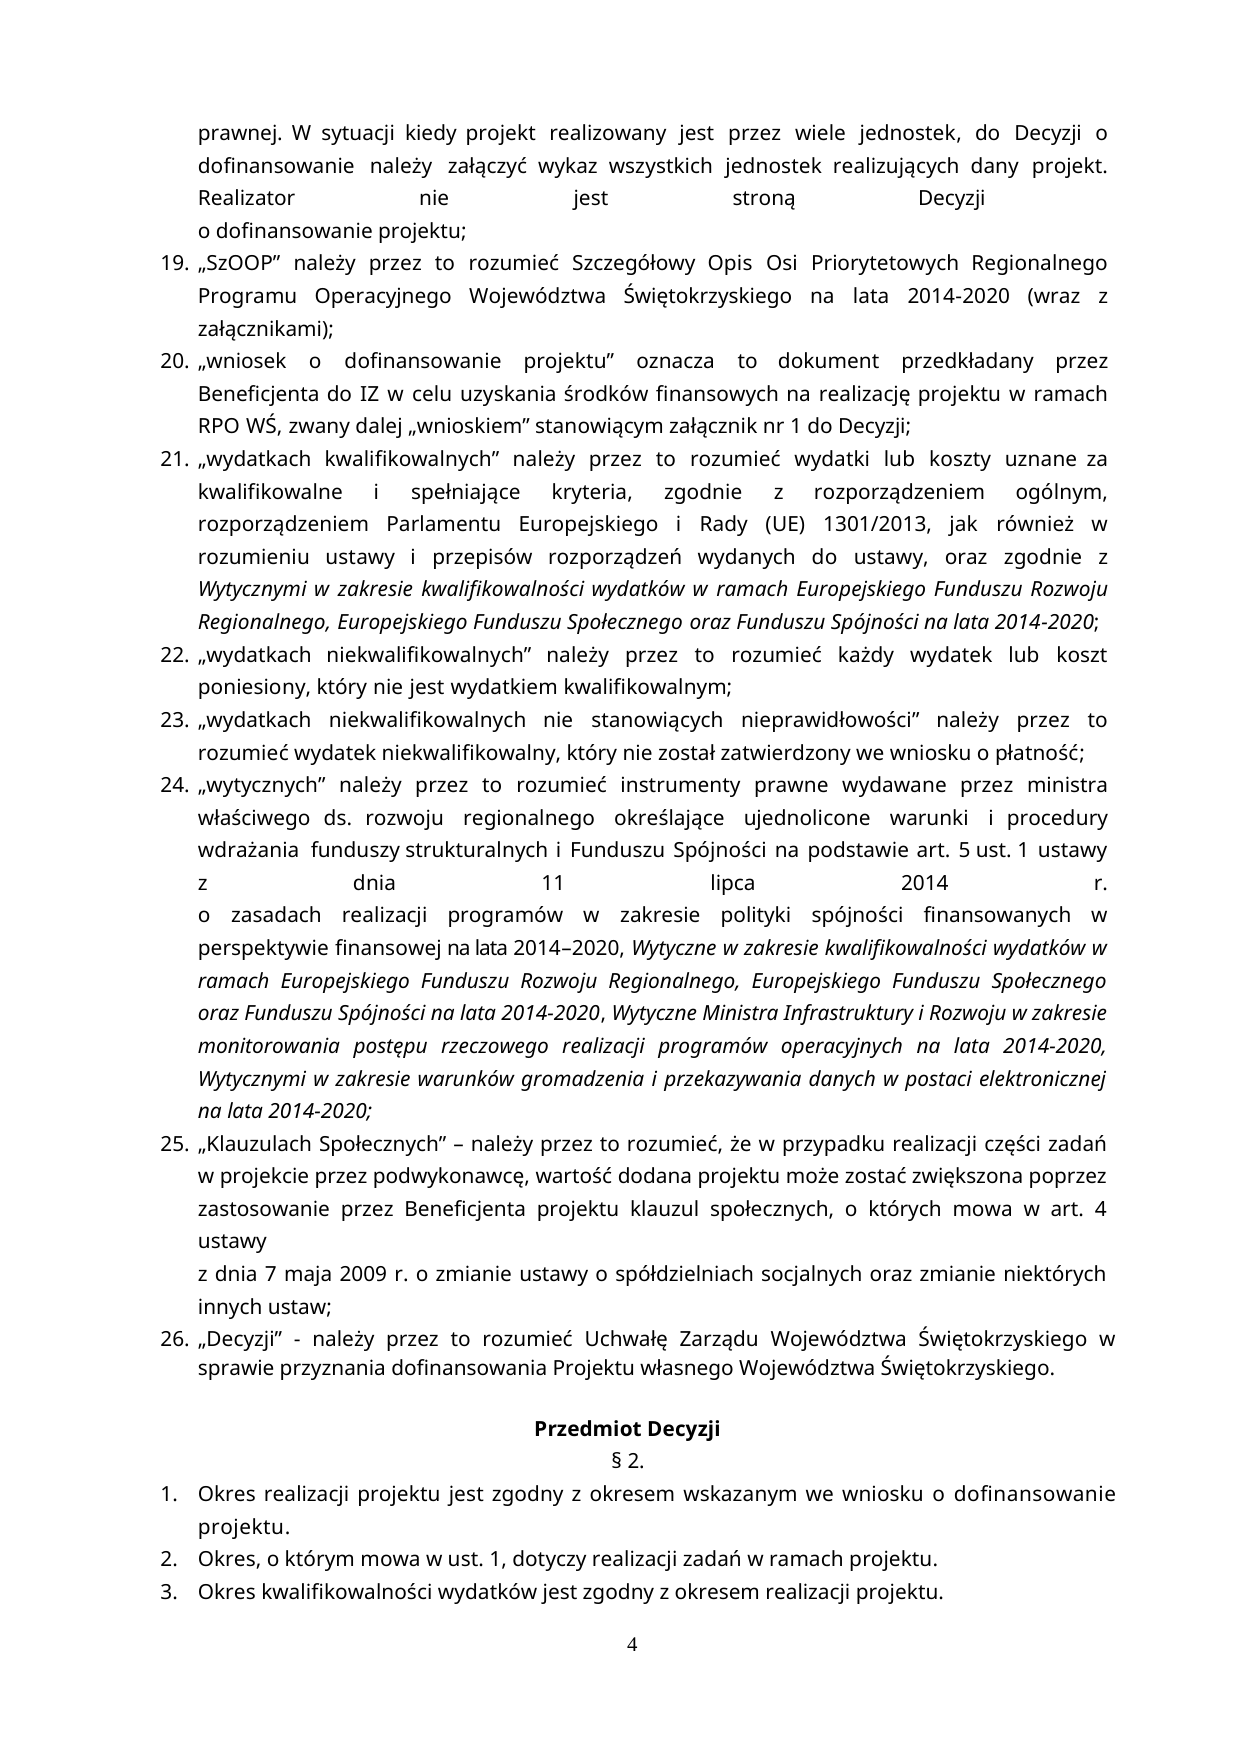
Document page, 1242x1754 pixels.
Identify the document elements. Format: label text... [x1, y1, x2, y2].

list „wytycznych” należy przez to rozumieć instrumenty prawne wydawane przez ministra właściwego ds. rozwoju regionalnego określające ujednolicone warunki i procedury wdrażania funduszy strukturalnych i Funduszu Spójności na podstawie art. 5 ust. 1 ustawy z dnia 11 lipca 2014 r. o zasadach realizacji programów w zakresie polityki spójności finansowanych w perspektywie finansowej na lata 2014–2020, Wytyczne w zakresie kwalifikowalności wydatków w ramach Europejskiego Funduszu Rozwoju Regionalnego, Europejskiego Funduszu Społecznego oraz Funduszu Spójności na lata 2014-2020, Wytyczne Ministra Infrastruktury i Rozwoju w zakresie monitorowania postępu rzeczowego realizacji programów operacyjnych na lata 2014-2020, Wytycznymi w zakresie warunków gromadzenia i przekazywania danych w postaci elektronicznej na lata 2014-2020; [160, 770, 1108, 1125]
text § 2. [611, 1447, 653, 1475]
list „wniosek o dofinansowanie projektu” oznacza to dokument przedkładany przez Beneficjenta do IZ w celu uzyskania środków finansowych na realizację projektu w ramach RPO WŚ, zwany dalej „wnioskiem” stanowiącym załącznik nr 1 do Decyzji; [160, 346, 1108, 440]
list „SzOOP” należy przez to rozumieć Szczegółowy Opis Osi Priorytetowych Regionalnego Programu Operacyjnego Województwa Świętokrzyskiego na lata 2014-2020 (wraz z załącznikami); [160, 248, 1108, 342]
list Okres kwalifikowalności wydatków jest zgodny z okresem realizacji projektu. [160, 1577, 1116, 1605]
list Okres, o którym mowa w ust. 1, dotyczy realizacji zadań w ramach projektu. [160, 1544, 1116, 1573]
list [160, 118, 1108, 244]
list Okres realizacji projektu jest zgodny z okresem wskazanym we wniosku o dofinansowanie projektu. [160, 1479, 1116, 1540]
list „wydatkach kwalifikowalnych” należy przez to rozumieć wydatki lub koszty uznane za kwalifikowalne i spełniające kryteria, zgodnie z rozporządzeniem ogólnym, rozporządzeniem Parlamentu Europejskiego i Rady (UE) 1301/2013, jak również w rozumieniu ustawy i przepisów rozporządzeń wydanych do ustawy, oraz zgodnie z Wytycznymi w zakresie kwalifikowalności wydatków w ramach Europejskiego Funduszu Rozwoju Regionalnego, Europejskiego Funduszu Społecznego oraz Funduszu Spójności na lata 2014-2020; [160, 444, 1108, 636]
list „wydatkach niekwalifikowalnych” należy przez to rozumieć każdy wydatek lub koszt poniesiony, który nie jest wydatkiem kwalifikowalnym; [160, 640, 1108, 701]
list „wydatkach niekwalifikowalnych nie stanowiących nieprawidłowości” należy przez to rozumieć wydatek niekwalifikowalny, który nie został zatwierdzony we wniosku o płatność; [160, 705, 1108, 766]
list „Klauzulach Społecznych” – należy przez to rozumieć, że w przypadku realizacji części zadań w projekcie przez podwykonawcę, wartość dodana projektu może zostać zwiększona poprzez zastosowanie przez Beneficjenta projektu klauzul społecznych, o których mowa w art. 4 ustawy z dnia 7 maja 2009 r. o zmianie ustawy o spółdzielniach socjalnych oraz zmianie niektórych innych ustaw; [160, 1129, 1108, 1320]
text Przedmiot Decyzji [534, 1414, 730, 1442]
list „Decyzji” - należy przez to rozumieć Uchwałę Zarządu Województwa Świętokrzyskiego w sprawie przyznania dofinansowania Projektu własnego Województwa Świętokrzyskiego. [160, 1324, 1116, 1381]
